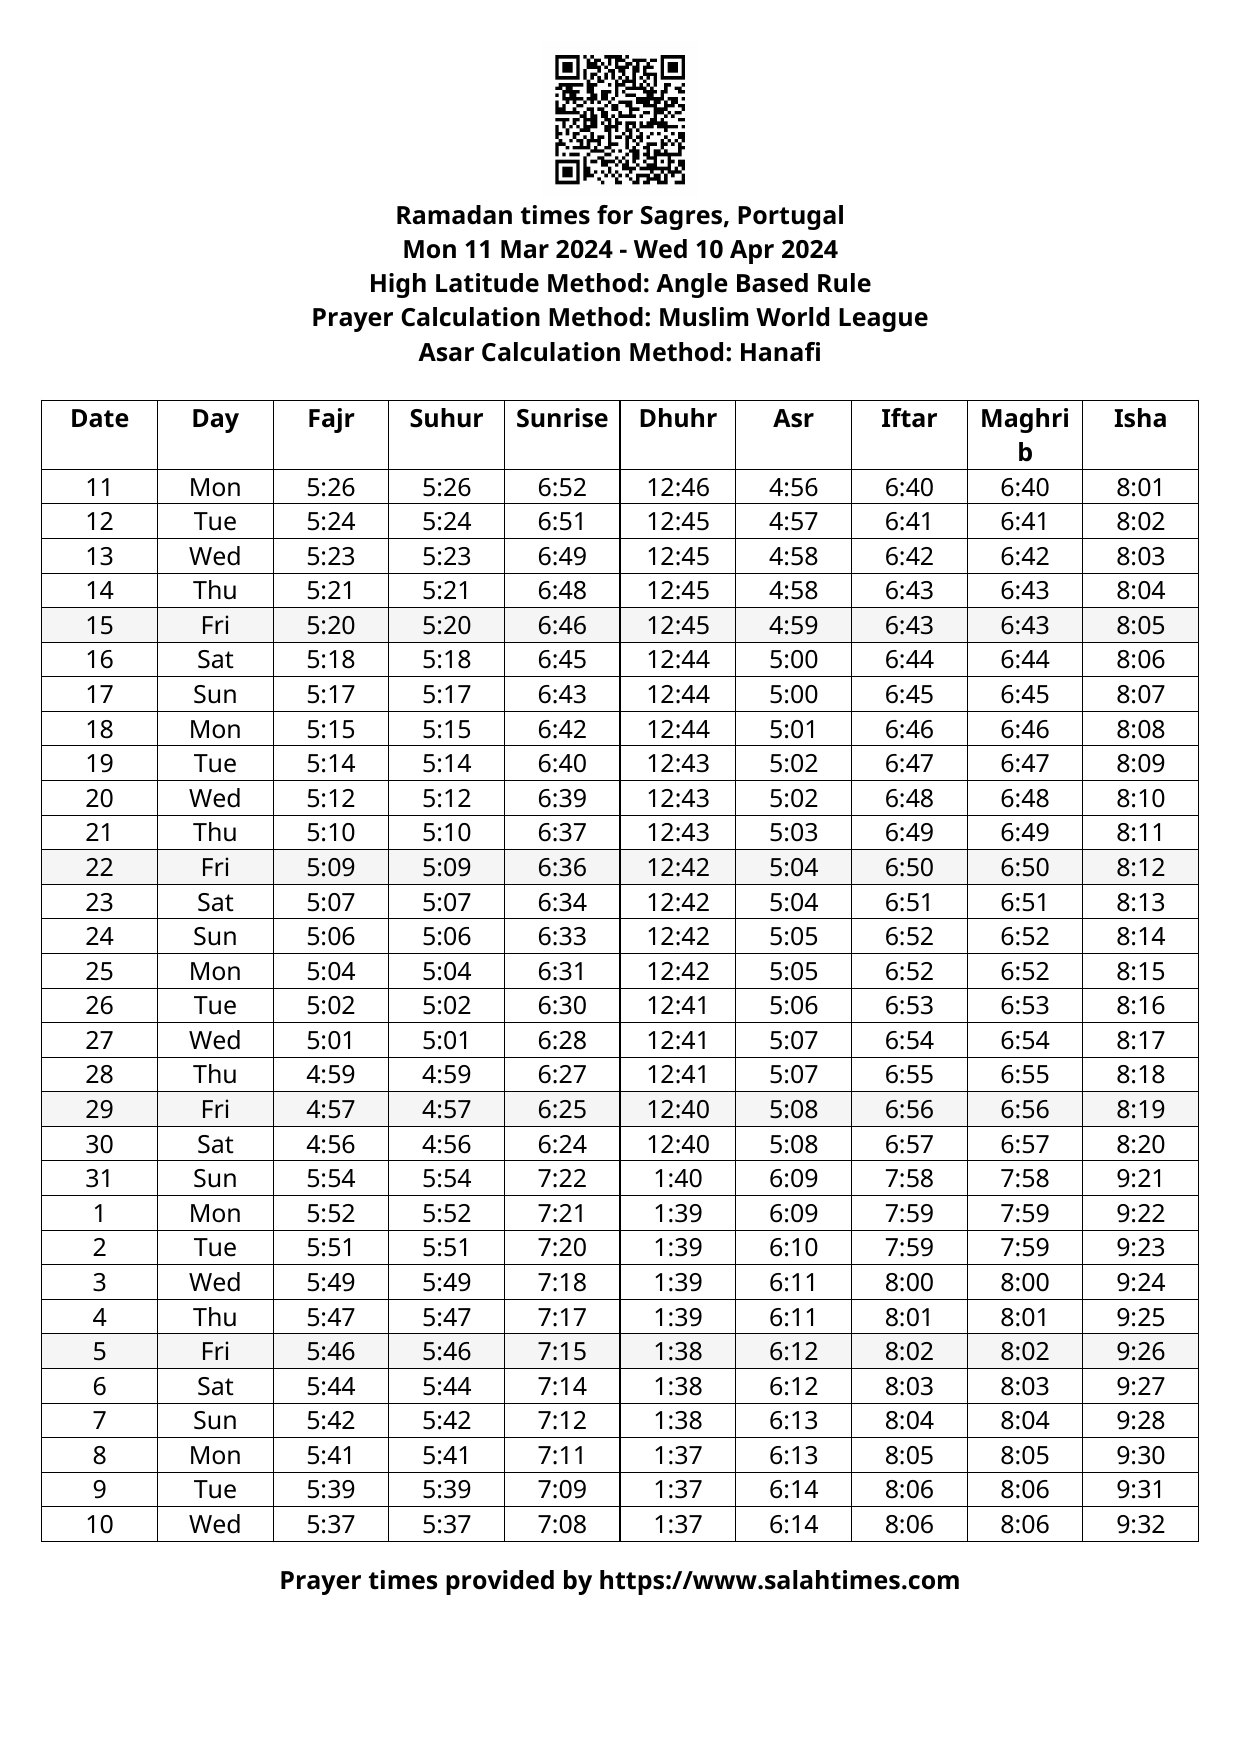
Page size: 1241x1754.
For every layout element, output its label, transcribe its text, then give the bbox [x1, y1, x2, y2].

table_cell 6:41 [852, 504, 967, 538]
table_cell 5:00 [736, 643, 851, 676]
table_cell 12:44 [621, 677, 735, 711]
table_cell 7:59 [968, 1196, 1082, 1229]
table_cell 6:43 [852, 574, 967, 607]
table_cell 5:52 [389, 1196, 504, 1229]
table_cell 6:11 [736, 1300, 851, 1333]
table_cell 2 [42, 1231, 157, 1264]
table_cell 8 [42, 1438, 157, 1472]
table_cell 6:40 [968, 470, 1082, 503]
table_cell 5:06 [389, 919, 504, 953]
table_cell 6:27 [505, 1058, 619, 1091]
table_cell 6:54 [968, 1023, 1082, 1057]
table_cell 5:41 [274, 1438, 388, 1472]
table_cell 4:57 [736, 504, 851, 538]
table_cell 6:57 [852, 1127, 967, 1160]
table_cell 7 [42, 1404, 157, 1437]
table_cell 5:02 [274, 989, 388, 1022]
table_cell 8:20 [1083, 1127, 1198, 1160]
table_cell 6:51 [852, 885, 967, 918]
table_cell 5:17 [389, 677, 504, 711]
table_cell Fri [158, 1092, 273, 1126]
table_cell 15 [42, 608, 157, 642]
table_cell 5:39 [274, 1473, 388, 1506]
table_cell 6:14 [736, 1473, 851, 1506]
table_cell 5:49 [389, 1265, 504, 1299]
table_cell 5:07 [736, 1058, 851, 1091]
table_cell Sun [158, 1404, 273, 1437]
table_cell 5:14 [389, 746, 504, 780]
table_cell 6:48 [852, 781, 967, 814]
table_cell Wed [158, 1023, 273, 1057]
table_cell 8:11 [1083, 816, 1198, 849]
text High Latitude Method: Angle Based Rule [42, 266, 1198, 300]
table_cell 3 [42, 1265, 157, 1299]
table_cell 6:14 [736, 1507, 851, 1541]
table_cell 12 [42, 504, 157, 538]
table_cell 5:04 [389, 954, 504, 987]
table_cell 6:40 [505, 746, 619, 780]
table_header Asr [736, 401, 851, 469]
table_cell 12:45 [621, 574, 735, 607]
table_cell 5:01 [389, 1023, 504, 1057]
table_cell 8:05 [1083, 608, 1198, 642]
table_cell 7:59 [968, 1231, 1082, 1264]
table_cell 5:14 [274, 746, 388, 780]
table_cell 5:04 [736, 885, 851, 918]
table_cell 5:18 [274, 643, 388, 676]
table_cell 1:39 [621, 1231, 735, 1264]
table_cell 4:56 [736, 470, 851, 503]
table_header Fajr [274, 401, 388, 469]
table_cell 5:01 [274, 1023, 388, 1057]
table_cell 5:46 [274, 1334, 388, 1368]
table_cell 6:37 [505, 816, 619, 849]
table_cell 6:52 [968, 954, 1082, 987]
table_cell 1:37 [621, 1473, 735, 1506]
table_cell 6:46 [852, 712, 967, 745]
table_cell 4:56 [389, 1127, 504, 1160]
table_cell 4:59 [274, 1058, 388, 1091]
table_cell 6:28 [505, 1023, 619, 1057]
table_header Day [158, 401, 273, 469]
table_cell 17 [42, 677, 157, 711]
table_cell 6:52 [505, 470, 619, 503]
table_cell 12:43 [621, 746, 735, 780]
table_cell Sat [158, 643, 273, 676]
table_cell 5:02 [736, 746, 851, 780]
table_cell 6:45 [505, 643, 619, 676]
table_cell 5:07 [274, 885, 388, 918]
table_cell 5:04 [274, 954, 388, 987]
table_cell 19 [42, 746, 157, 780]
table_cell 5:15 [389, 712, 504, 745]
table_cell 6:47 [852, 746, 967, 780]
table_cell 6:47 [968, 746, 1082, 780]
table_cell 5:20 [389, 608, 504, 642]
table_cell 5:37 [389, 1507, 504, 1541]
table_cell 8:06 [852, 1507, 967, 1541]
table_cell 7:58 [968, 1161, 1082, 1195]
table_cell 5:08 [736, 1092, 851, 1126]
table_cell 5:03 [736, 816, 851, 849]
table_cell 1:38 [621, 1404, 735, 1437]
table_cell Tue [158, 504, 273, 538]
table_cell 12:41 [621, 1023, 735, 1057]
table_header Sunrise [505, 401, 619, 469]
table_cell Thu [158, 816, 273, 849]
table_cell 8:18 [1083, 1058, 1198, 1091]
table_cell 1:39 [621, 1300, 735, 1333]
table_header Dhuhr [621, 401, 735, 469]
table_cell 8:05 [968, 1438, 1082, 1472]
table_cell Mon [158, 712, 273, 745]
table_cell 5:10 [274, 816, 388, 849]
table_cell 1:37 [621, 1507, 735, 1541]
table_cell 14 [42, 574, 157, 607]
table_cell 5:23 [274, 539, 388, 572]
table_cell 6:50 [968, 850, 1082, 884]
table_cell 6:49 [968, 816, 1082, 849]
table_cell 5:06 [274, 919, 388, 953]
table_cell 5:02 [389, 989, 504, 1022]
table_cell 18 [42, 712, 157, 745]
table_cell Sat [158, 1369, 273, 1402]
table_cell 6:52 [852, 954, 967, 987]
table_cell 7:08 [505, 1507, 619, 1541]
table_cell 5:07 [736, 1023, 851, 1057]
table_cell 8:04 [1083, 574, 1198, 607]
table_cell 5:26 [274, 470, 388, 503]
table_cell 12:40 [621, 1127, 735, 1160]
table_cell 4:59 [389, 1058, 504, 1091]
table_cell 8:02 [1083, 504, 1198, 538]
table_cell 6:42 [505, 712, 619, 745]
text Asar Calculation Method: Hanafi [42, 334, 1198, 368]
table_cell 8:07 [1083, 677, 1198, 711]
table_cell 22 [42, 850, 157, 884]
table_cell 1:37 [621, 1438, 735, 1472]
table_cell 30 [42, 1127, 157, 1160]
table_cell 1:38 [621, 1369, 735, 1402]
table_cell 8:13 [1083, 885, 1198, 918]
table_header Suhur [389, 401, 504, 469]
table_cell 12:42 [621, 850, 735, 884]
table_cell 31 [42, 1161, 157, 1195]
table_cell Tue [158, 746, 273, 780]
text Prayer times provided by https://www.salahtimes.com [42, 1563, 1198, 1597]
table_cell 9:22 [1083, 1196, 1198, 1229]
table_cell 9:21 [1083, 1161, 1198, 1195]
table_cell 28 [42, 1058, 157, 1091]
table_cell 4:56 [274, 1127, 388, 1160]
table_cell 6:48 [505, 574, 619, 607]
text Prayer Calculation Method: Muslim World League [42, 300, 1198, 334]
table_cell 6:41 [968, 504, 1082, 538]
table_cell 6:48 [968, 781, 1082, 814]
table_cell 12:40 [621, 1092, 735, 1126]
table_cell 25 [42, 954, 157, 987]
table_cell 5:04 [736, 850, 851, 884]
table_cell 6:43 [968, 574, 1082, 607]
text Ramadan times for Sagres, Portugal [42, 198, 1198, 232]
table_cell 5:02 [736, 781, 851, 814]
table_cell 8:01 [1083, 470, 1198, 503]
table_cell 6:44 [852, 643, 967, 676]
table_cell 5:47 [274, 1300, 388, 1333]
table_cell 5:12 [274, 781, 388, 814]
table_cell 6:24 [505, 1127, 619, 1160]
table_cell 5:06 [736, 989, 851, 1022]
table_cell 9:30 [1083, 1438, 1198, 1472]
table_cell 1:38 [621, 1334, 735, 1368]
table_cell Thu [158, 1058, 273, 1091]
table_cell 6:46 [505, 608, 619, 642]
table_cell 6:13 [736, 1404, 851, 1437]
table_cell 8:03 [1083, 539, 1198, 572]
table_cell 5:46 [389, 1334, 504, 1368]
table_cell 6:49 [852, 816, 967, 849]
table_cell 6:43 [968, 608, 1082, 642]
table_cell 7:12 [505, 1404, 619, 1437]
table_cell 10 [42, 1507, 157, 1541]
table_cell 4 [42, 1300, 157, 1333]
table_cell 1:39 [621, 1196, 735, 1229]
table_cell 8:00 [968, 1265, 1082, 1299]
table_cell Tue [158, 1231, 273, 1264]
table_cell Wed [158, 1507, 273, 1541]
table_cell 29 [42, 1092, 157, 1126]
table_cell 5:01 [736, 712, 851, 745]
table_cell 6:54 [852, 1023, 967, 1057]
table_cell 5:09 [274, 850, 388, 884]
table_cell 5:49 [274, 1265, 388, 1299]
table_cell 9 [42, 1473, 157, 1506]
table_cell 8:00 [852, 1265, 967, 1299]
table_cell 8:02 [968, 1334, 1082, 1368]
table_cell Wed [158, 1265, 273, 1299]
table_cell 4:57 [274, 1092, 388, 1126]
table_cell 6:10 [736, 1231, 851, 1264]
table_cell 5:47 [389, 1300, 504, 1333]
table_cell 5:15 [274, 712, 388, 745]
table_cell 5:20 [274, 608, 388, 642]
table_cell 5:42 [274, 1404, 388, 1437]
table_cell Tue [158, 1473, 273, 1506]
table_cell 6:43 [852, 608, 967, 642]
table_cell 5:54 [274, 1161, 388, 1195]
table_cell 6:25 [505, 1092, 619, 1126]
table_cell 7:59 [852, 1231, 967, 1264]
table_cell 7:11 [505, 1438, 619, 1472]
table_cell 1:39 [621, 1265, 735, 1299]
table_cell 9:24 [1083, 1265, 1198, 1299]
table_cell 7:17 [505, 1300, 619, 1333]
table_cell 5:07 [389, 885, 504, 918]
table_cell 6:45 [968, 677, 1082, 711]
table_cell 4:57 [389, 1092, 504, 1126]
table_cell Sun [158, 677, 273, 711]
table_cell 5:52 [274, 1196, 388, 1229]
table_cell 8:04 [968, 1404, 1082, 1437]
table_cell 11 [42, 470, 157, 503]
table_cell 6:51 [505, 504, 619, 538]
picture [542, 41, 699, 198]
table_cell 1:40 [621, 1161, 735, 1195]
table_cell 6:45 [852, 677, 967, 711]
table_cell 6:46 [968, 712, 1082, 745]
table_cell 6:53 [968, 989, 1082, 1022]
table_cell 12:42 [621, 954, 735, 987]
table_cell Thu [158, 574, 273, 607]
table_cell 12:45 [621, 539, 735, 572]
table_cell 6:30 [505, 989, 619, 1022]
table_cell 12:43 [621, 816, 735, 849]
table_cell 5:08 [736, 1127, 851, 1160]
table_cell 26 [42, 989, 157, 1022]
table_cell 5:05 [736, 954, 851, 987]
table_cell 24 [42, 919, 157, 953]
table_cell 12:42 [621, 919, 735, 953]
table_cell 8:08 [1083, 712, 1198, 745]
table_cell 8:16 [1083, 989, 1198, 1022]
table_cell 7:18 [505, 1265, 619, 1299]
table_cell 13 [42, 539, 157, 572]
table_cell Wed [158, 781, 273, 814]
table_cell Mon [158, 954, 273, 987]
table_cell 8:03 [852, 1369, 967, 1402]
table_cell 5:21 [389, 574, 504, 607]
table_cell 6:42 [852, 539, 967, 572]
table_cell 9:26 [1083, 1334, 1198, 1368]
table_cell Fri [158, 608, 273, 642]
table_cell Fri [158, 850, 273, 884]
table_cell 6 [42, 1369, 157, 1402]
table_cell 21 [42, 816, 157, 849]
table_cell 6:33 [505, 919, 619, 953]
table_cell Wed [158, 539, 273, 572]
table_cell 9:28 [1083, 1404, 1198, 1437]
table_cell 4:58 [736, 574, 851, 607]
table_cell 8:09 [1083, 746, 1198, 780]
table_cell 6:51 [968, 885, 1082, 918]
table_cell 5:18 [389, 643, 504, 676]
table_cell 6:55 [852, 1058, 967, 1091]
table_cell Sun [158, 1161, 273, 1195]
table_cell 5:10 [389, 816, 504, 849]
table_cell 5:51 [274, 1231, 388, 1264]
table_cell 9:31 [1083, 1473, 1198, 1506]
table_cell 7:14 [505, 1369, 619, 1402]
table_cell 6:44 [968, 643, 1082, 676]
table_cell 8:04 [852, 1404, 967, 1437]
table_cell 6:52 [852, 919, 967, 953]
table_cell 5:17 [274, 677, 388, 711]
table_cell 5:44 [274, 1369, 388, 1402]
table_cell 5:26 [389, 470, 504, 503]
table_cell 5:37 [274, 1507, 388, 1541]
table_cell 6:36 [505, 850, 619, 884]
table_cell 6:39 [505, 781, 619, 814]
table_cell 5:44 [389, 1369, 504, 1402]
table_cell 8:17 [1083, 1023, 1198, 1057]
table_cell 6:52 [968, 919, 1082, 953]
table_cell 5:24 [389, 504, 504, 538]
table_cell 9:32 [1083, 1507, 1198, 1541]
table_cell 6:56 [968, 1092, 1082, 1126]
table_cell 7:59 [852, 1196, 967, 1229]
table_cell 8:15 [1083, 954, 1198, 987]
table_cell 27 [42, 1023, 157, 1057]
table_cell 6:12 [736, 1334, 851, 1368]
table_cell 8:06 [1083, 643, 1198, 676]
table_cell 5:00 [736, 677, 851, 711]
table_cell 12:41 [621, 989, 735, 1022]
table_cell 8:14 [1083, 919, 1198, 953]
table_cell 6:57 [968, 1127, 1082, 1160]
table_cell 20 [42, 781, 157, 814]
table_cell 12:44 [621, 643, 735, 676]
table_cell Mon [158, 470, 273, 503]
table_cell 5:23 [389, 539, 504, 572]
table_cell 5:54 [389, 1161, 504, 1195]
table_cell 8:05 [852, 1438, 967, 1472]
table_cell 4:58 [736, 539, 851, 572]
table_cell 6:31 [505, 954, 619, 987]
table_cell Thu [158, 1300, 273, 1333]
table_cell 12:44 [621, 712, 735, 745]
table_cell 16 [42, 643, 157, 676]
table_cell 6:42 [968, 539, 1082, 572]
table_header Maghrib [968, 401, 1082, 469]
table_cell 5:24 [274, 504, 388, 538]
table_header Iftar [852, 401, 967, 469]
table_cell 6:13 [736, 1438, 851, 1472]
table_cell 12:41 [621, 1058, 735, 1091]
table_cell 5 [42, 1334, 157, 1368]
table_header Isha [1083, 401, 1198, 469]
table_cell 12:45 [621, 608, 735, 642]
table_cell 6:56 [852, 1092, 967, 1126]
table_cell 6:09 [736, 1161, 851, 1195]
table_cell 6:09 [736, 1196, 851, 1229]
table_cell 12:45 [621, 504, 735, 538]
table_cell 5:51 [389, 1231, 504, 1264]
table_cell 8:10 [1083, 781, 1198, 814]
table_cell 8:06 [852, 1473, 967, 1506]
table_cell 6:40 [852, 470, 967, 503]
table_cell 7:21 [505, 1196, 619, 1229]
table_cell 8:03 [968, 1369, 1082, 1402]
table_cell 6:49 [505, 539, 619, 572]
table_cell 6:43 [505, 677, 619, 711]
table_cell 6:34 [505, 885, 619, 918]
table_cell 7:09 [505, 1473, 619, 1506]
table_cell Mon [158, 1438, 273, 1472]
table_cell 8:19 [1083, 1092, 1198, 1126]
table_cell 6:50 [852, 850, 967, 884]
table_cell 7:22 [505, 1161, 619, 1195]
table_cell 8:12 [1083, 850, 1198, 884]
table_cell 5:41 [389, 1438, 504, 1472]
table_cell 5:21 [274, 574, 388, 607]
table_cell 12:43 [621, 781, 735, 814]
table_cell Fri [158, 1334, 273, 1368]
table_cell 6:55 [968, 1058, 1082, 1091]
table_cell 5:09 [389, 850, 504, 884]
table_cell Sat [158, 1127, 273, 1160]
table_cell Sun [158, 919, 273, 953]
table_cell 23 [42, 885, 157, 918]
table_cell 9:23 [1083, 1231, 1198, 1264]
table_cell 5:39 [389, 1473, 504, 1506]
table_cell 8:01 [852, 1300, 967, 1333]
table_cell 8:06 [968, 1473, 1082, 1506]
table_cell 9:25 [1083, 1300, 1198, 1333]
table_header Date [42, 401, 157, 469]
table_cell 8:06 [968, 1507, 1082, 1541]
table_cell Mon [158, 1196, 273, 1229]
table_cell 9:27 [1083, 1369, 1198, 1402]
table_cell 6:53 [852, 989, 967, 1022]
table_cell 5:42 [389, 1404, 504, 1437]
table_cell 5:05 [736, 919, 851, 953]
table_cell 4:59 [736, 608, 851, 642]
table_cell 5:12 [389, 781, 504, 814]
table_cell 8:02 [852, 1334, 967, 1368]
table_cell 12:46 [621, 470, 735, 503]
table_cell 7:20 [505, 1231, 619, 1264]
table_cell 8:01 [968, 1300, 1082, 1333]
table_cell 1 [42, 1196, 157, 1229]
table_cell Sat [158, 885, 273, 918]
table_cell 12:42 [621, 885, 735, 918]
table_cell Tue [158, 989, 273, 1022]
text Mon 11 Mar 2024 - Wed 10 Apr 2024 [42, 232, 1198, 266]
table_cell 7:58 [852, 1161, 967, 1195]
table_cell 6:11 [736, 1265, 851, 1299]
table_cell 7:15 [505, 1334, 619, 1368]
table_cell 6:12 [736, 1369, 851, 1402]
